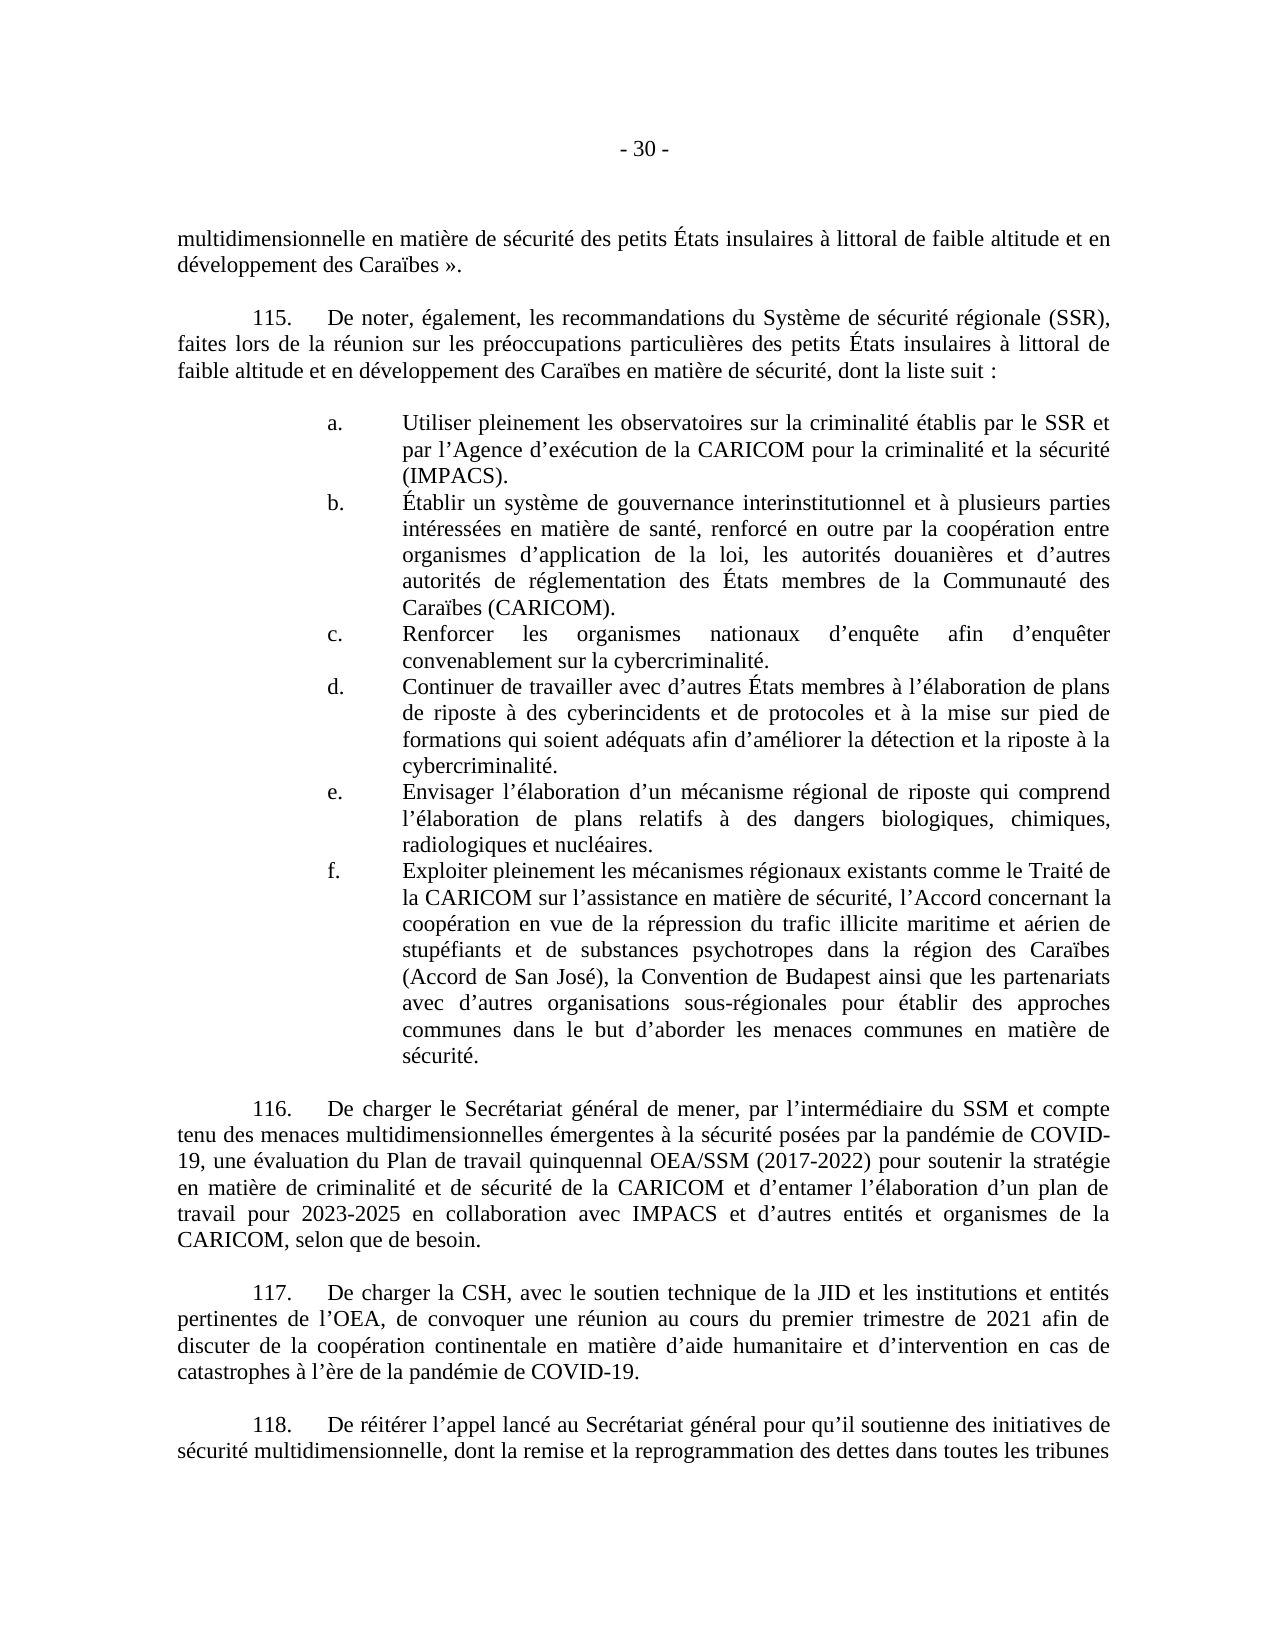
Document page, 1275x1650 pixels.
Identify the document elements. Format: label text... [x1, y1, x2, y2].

list De charger le Secrétariat général de mener, par l’intermédiaire du SSM et compte tenu des menaces multidimensionnelles émergentes à la sécurité posées par la pandémie de COVID-19, une évaluation du Plan de travail quinquennal OEA/SSM (2017-2022) pour soutenir la stratégie en matière de criminalité et de sécurité de la CARICOM et d’entamer l’élaboration d’un plan de travail pour 2023-2025 en collaboration avec IMPACS et d’autres entités et organismes de la CARICOM, selon que de besoin. [177, 1095, 1111, 1253]
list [177, 225, 1111, 278]
text a. Utiliser pleinement les observatoires sur la criminalité établis par le SSR et par l’Agence d’exécution de la CARICOM pour la criminalité et la sécurité (IMPACS). [327, 409, 1111, 488]
text d. Continuer de travailler avec d’autres États membres à l’élaboration de plans de riposte à des cyberincidents et de protocoles et à la mise sur pied de formations qui soient adéquats afin d’améliorer la détection et la riposte à la cybercriminalité. [327, 673, 1111, 778]
text f. Exploiter pleinement les mécanismes régionaux existants comme le Traité de la CARICOM sur l’assistance en matière de sécurité, l’Accord concernant la coopération en vue de la répression du trafic illicite maritime et aérien de stupéfiants et de substances psychotropes dans la région des Caraïbes (Accord de San José), la Convention de Budapest ainsi que les partenariats avec d’autres organisations sous-régionales pour établir des approches communes dans le but d’aborder les menaces communes en matière de sécurité. [327, 857, 1111, 1068]
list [177, 1411, 1111, 1464]
list De charger la CSH, avec le soutien technique de la JID et les institutions et entités pertinentes de l’OEA, de convoquer une réunion au cours du premier trimestre de 2021 afin de discuter de la coopération continentale en matière d’aide humanitaire et d’intervention en cas de catastrophes à l’ère de la pandémie de COVID-19. [177, 1279, 1111, 1384]
text b. Établir un système de gouvernance interinstitutionnel et à plusieurs parties intéressées en matière de santé, renforcé en outre par la coopération entre organismes d’application de la loi, les autorités douanières et d’autres autorités de réglementation des États membres de la Communauté des Caraïbes (CARICOM). [327, 488, 1111, 620]
text c. Renforcer les organismes nationaux d’enquête afin d’enquêter convenablement sur la cybercriminalité. [327, 620, 1111, 673]
text e. Envisager l’élaboration d’un mécanisme régional de riposte qui comprend l’élaboration de plans relatifs à des dangers biologiques, chimiques, radiologiques et nucléaires. [327, 778, 1111, 857]
list De noter, également, les recommandations du Système de sécurité régionale (SSR), faites lors de la réunion sur les préoccupations particulières des petits États insulaires à littoral de faible altitude et en développement des Caraïbes en matière de sécurité, dont la liste suit : [177, 304, 1111, 383]
